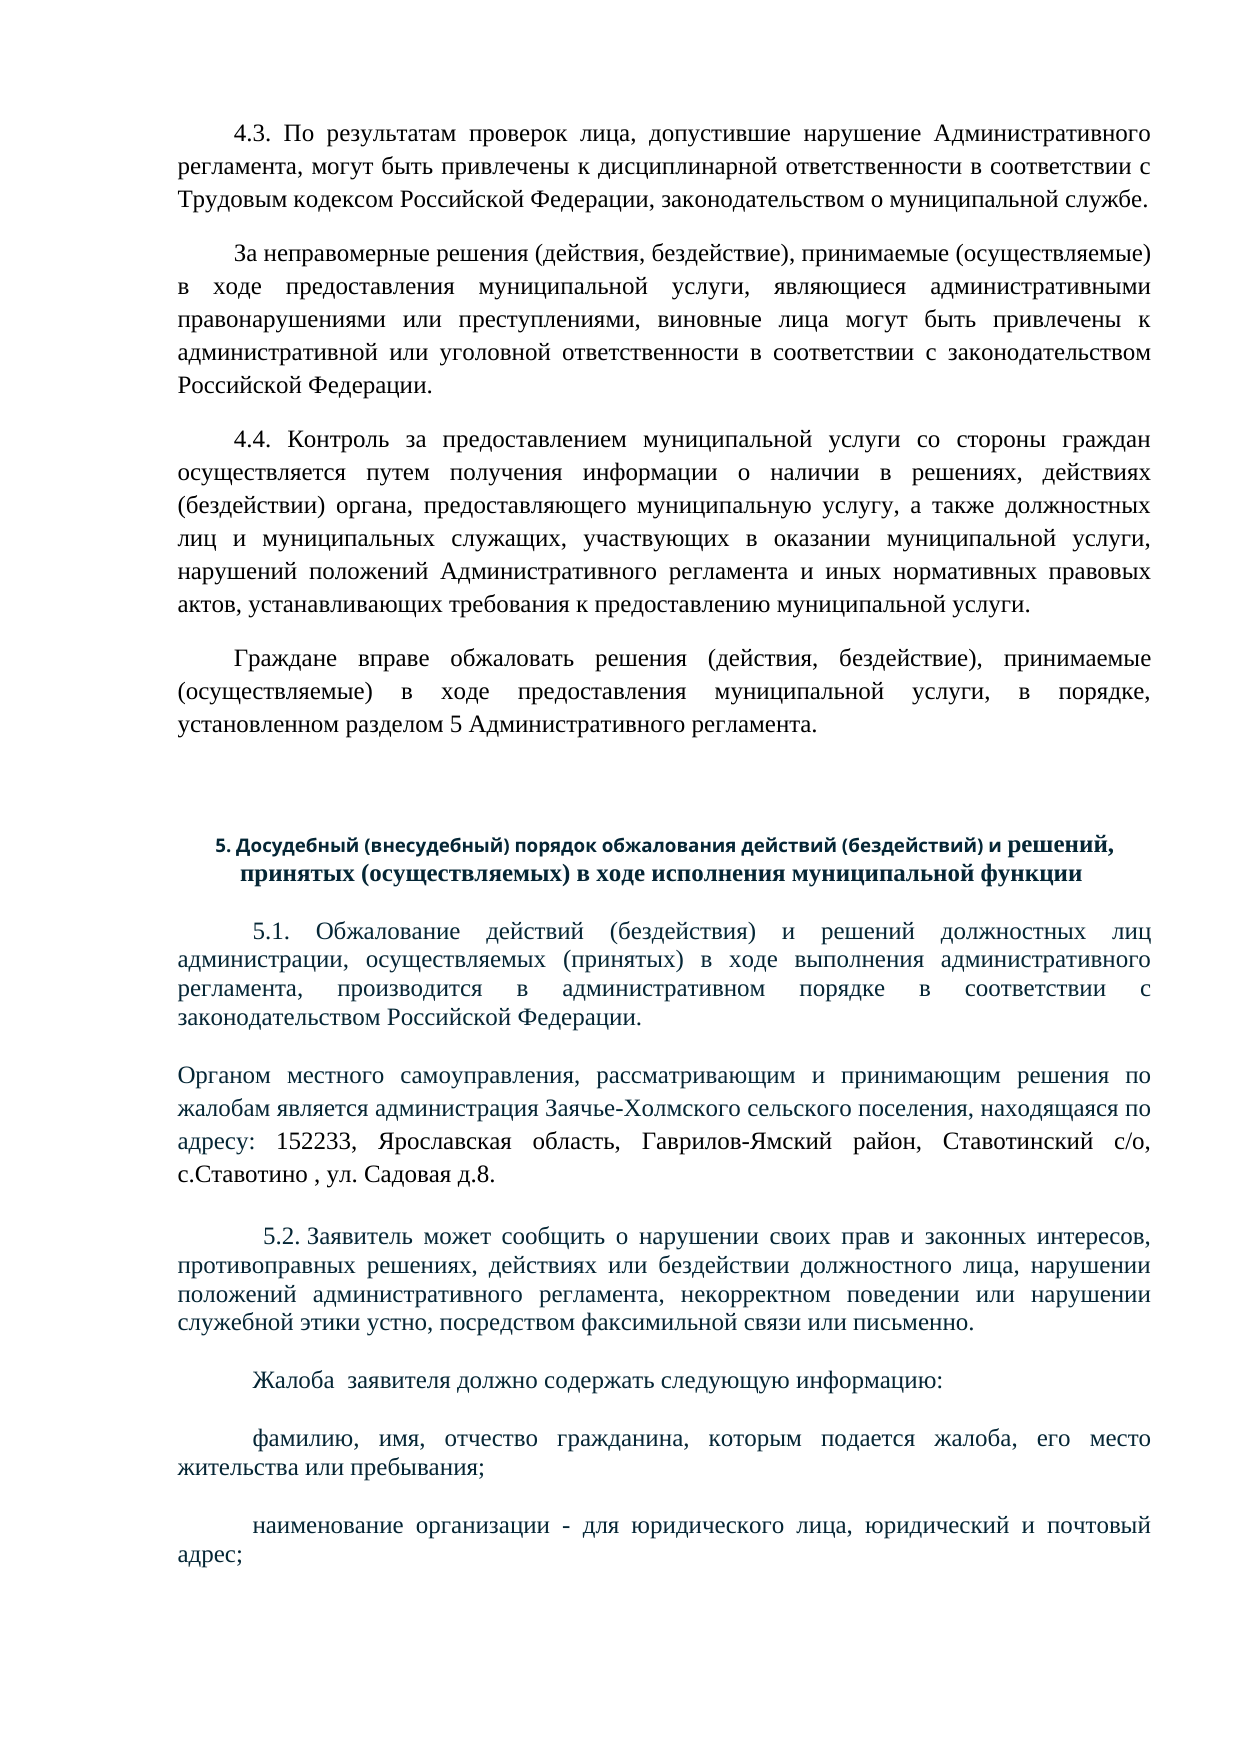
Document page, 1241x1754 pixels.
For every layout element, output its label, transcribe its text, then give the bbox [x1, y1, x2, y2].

text 5.1. Обжалование действий (бездействия) и решений должностных лиц администрации, осуществляемых (принятых) в ходе выполнения административного регламента, производится в административном порядке в соответствии с законодательством Российской Федерации. [177, 916, 1152, 1031]
text 5. Досудебный (внесудебный) порядок обжалования действий (бездействий) и решений, принятых (осуществляемых) в ходе исполнения муниципальной функции [177, 829, 1152, 887]
text 4.3. По результатам проверок лица, допустившие нарушение Административного регламента, могут быть привлечены к дисциплинарной ответственности в соответствии с Трудовым кодексом Российской Федерации, законодательством о муниципальной службе. [177, 118, 1152, 213]
text Жалоба заявителя должно содержать следующую информацию: [177, 1365, 1152, 1394]
text фамилию, имя, отчество гражданина, которым подается жалоба, его место жительства или пребывания; [177, 1423, 1152, 1481]
text 5.2. Заявитель может сообщить о нарушении своих прав и законных интересов, противоправных решениях, действиях или бездействии должностного лица, нарушении положений административного регламента, некорректном поведении или нарушении служебной этики устно, посредством факсимильной связи или письменно. [177, 1221, 1152, 1336]
text За неправомерные решения (действия, бездействие), принимаемые (осуществляемые) в ходе предоставления муниципальной услуги, являющиеся административными правонарушениями или преступлениями, виновные лица могут быть привлечены к административной или уголовной ответственности в соответствии с законодательством Российской Федерации. [177, 238, 1152, 399]
text Органом местного самоуправления, рассматривающим и принимающим решения по жалобам является администрация Заячье-Холмского сельского поселения, находящаяся по адресу: 152233, Ярославская область, Гаврилов-Ямский район, Ставотинский с/о, с.Ставотино , ул. Садовая д.8. [177, 1060, 1152, 1188]
text 4.4. Контроль за предоставлением муниципальной услуги со стороны граждан осуществляется путем получения информации о наличии в решениях, действиях (бездействии) органа, предоставляющего муниципальную услугу, а также должностных лиц и муниципальных служащих, участвующих в оказании муниципальной услуги, нарушений положений Административного регламента и иных нормативных правовых актов, устанавливающих требования к предоставлению муниципальной услуги. [177, 424, 1152, 618]
text Граждане вправе обжаловать решения (действия, бездействие), принимаемые (осуществляемые) в ходе предоставления муниципальной услуги, в порядке, установленном разделом 5 Административного регламента. [177, 643, 1152, 738]
text наименование организации - для юридического лица, юридический и почтовый адрес; [177, 1510, 1152, 1567]
